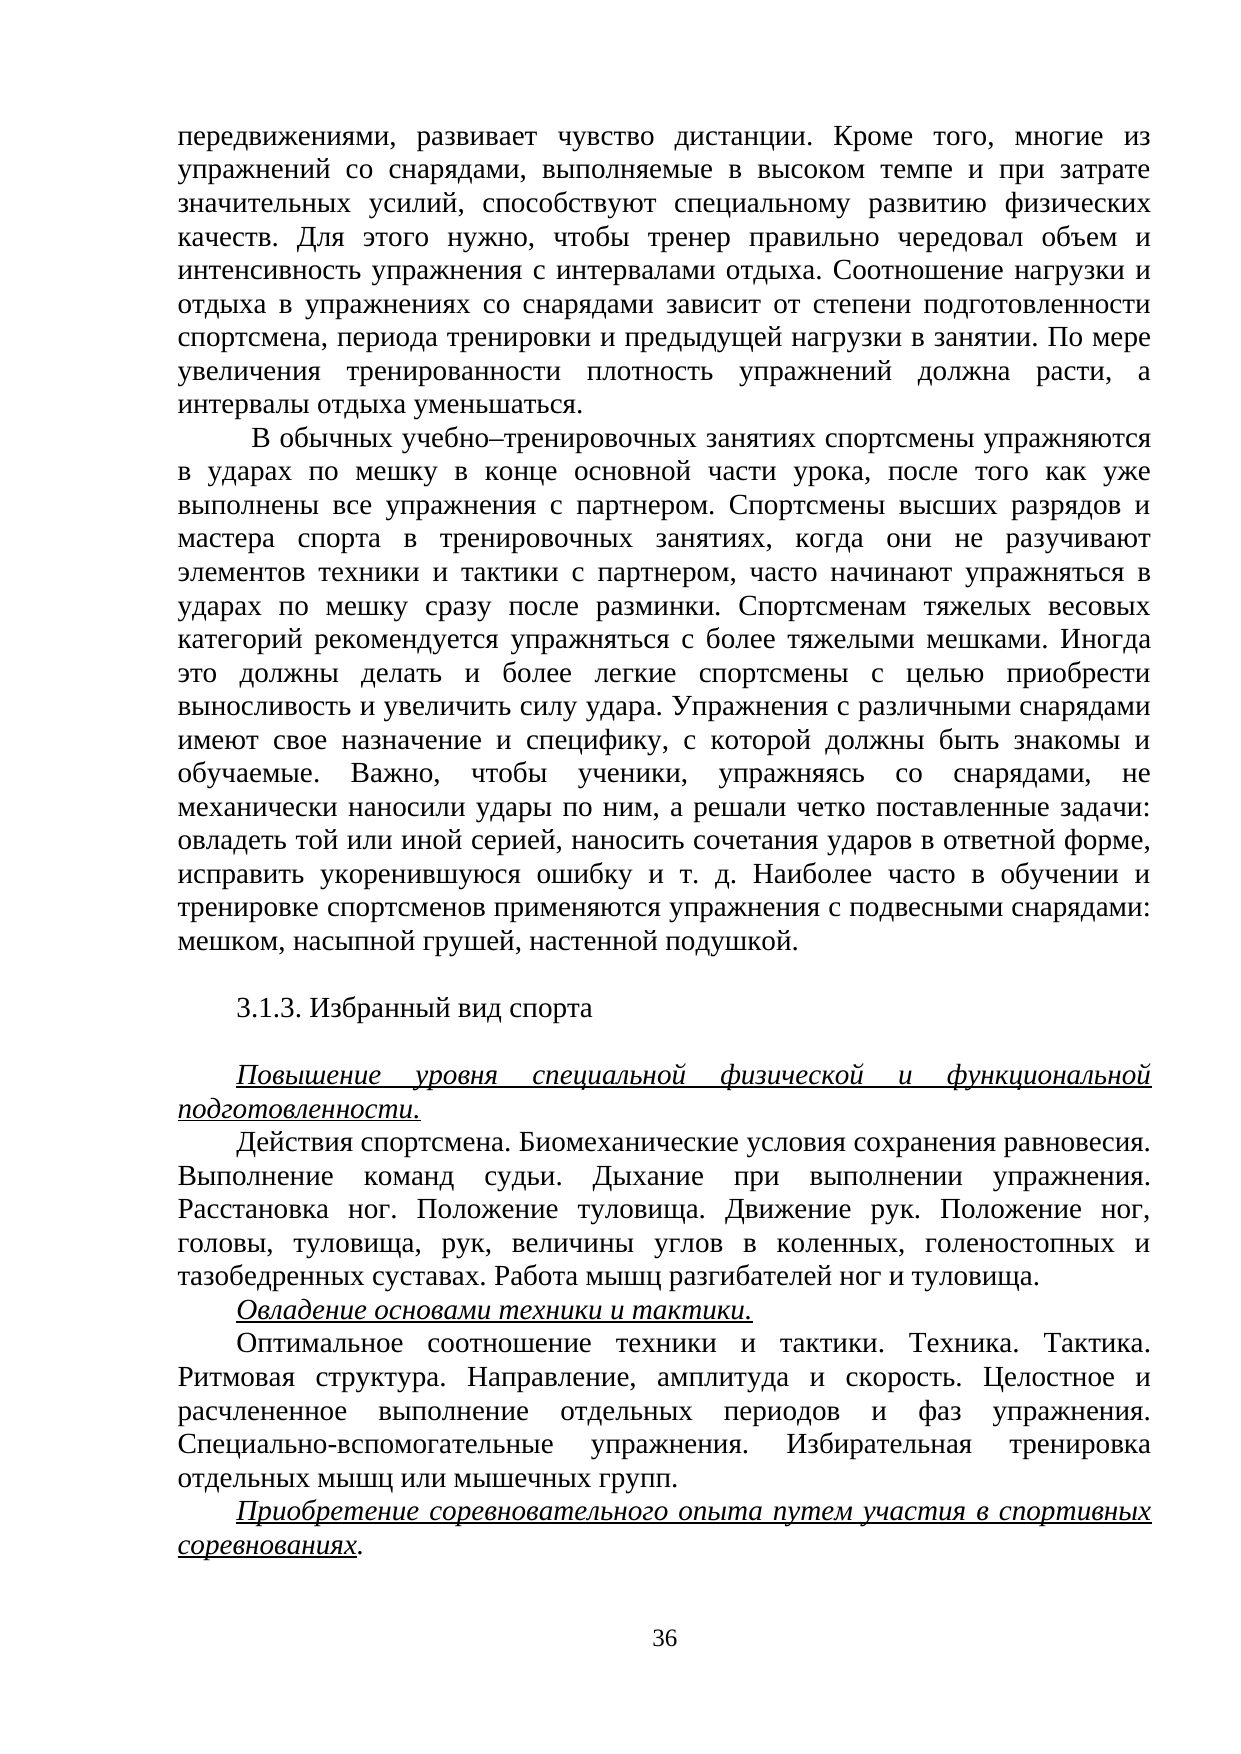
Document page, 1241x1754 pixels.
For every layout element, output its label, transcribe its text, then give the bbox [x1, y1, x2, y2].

text В обычных учебно–тренировочных занятиях спортсмены упражняются в ударах по мешку в конце основной части урока, после того как уже выполнены все упражнения с партнером. Спортсмены высших разрядов и мастера спорта в тренировочных занятиях, когда они не разучивают элементов техники и тактики с партнером, часто начинают упражняться в ударах по мешку сразу после разминки. Спортсменам тяжелых весовых категорий рекомендуется упражняться с более тяжелыми мешками. Иногда это должны делать и более легкие спортсмены с целью приобрести выносливость и увеличить силу удара. Упражнения с различными снарядами имеют свое назначение и специфику, с которой должны быть знакомы и обучаемые. Важно, чтобы ученики, упражняясь со снарядами, не механически наносили удары по ним, а решали четко поставленные задачи: овладеть той или иной серией, наносить сочетания ударов в ответной форме, исправить укоренившуюся ошибку и т. д. Наиболее часто в обучении и тренировке спортсменов применяются упражнения с подвесными снарядами: мешком, насыпной грушей, настенной подушкой. [177, 420, 1152, 957]
text Приобретение соревновательного опыта путем участия в спортивных соревнованиях. [177, 1493, 1152, 1560]
text Овладение основами техники и тактики. [177, 1292, 1152, 1326]
text Действия спортсмена. Биомеханические условия сохранения равновесия. Выполнение команд судьи. Дыхание при выполнении упражнения. Расстановка ног. Положение туловища. Движение рук. Положение ног, головы, туловища, рук, величины углов в коленных, голеностопных и тазобедренных суставах. Работа мышц разгибателей ног и туловища. [177, 1124, 1152, 1292]
text Оптимальное соотношение техники и тактики. Техника. Тактика. Ритмовая структура. Направление, амплитуда и скорость. Целостное и расчлененное выполнение отдельных периодов и фаз упражнения. Специально-вспомогательные упражнения. Избирательная тренировка отдельных мышц или мышечных групп. [177, 1326, 1152, 1493]
text Повышение уровня специальной физической и функциональной подготовленности. [177, 1057, 1152, 1124]
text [177, 118, 1152, 420]
text 3.1.3. Избранный вид спорта [177, 990, 1152, 1024]
